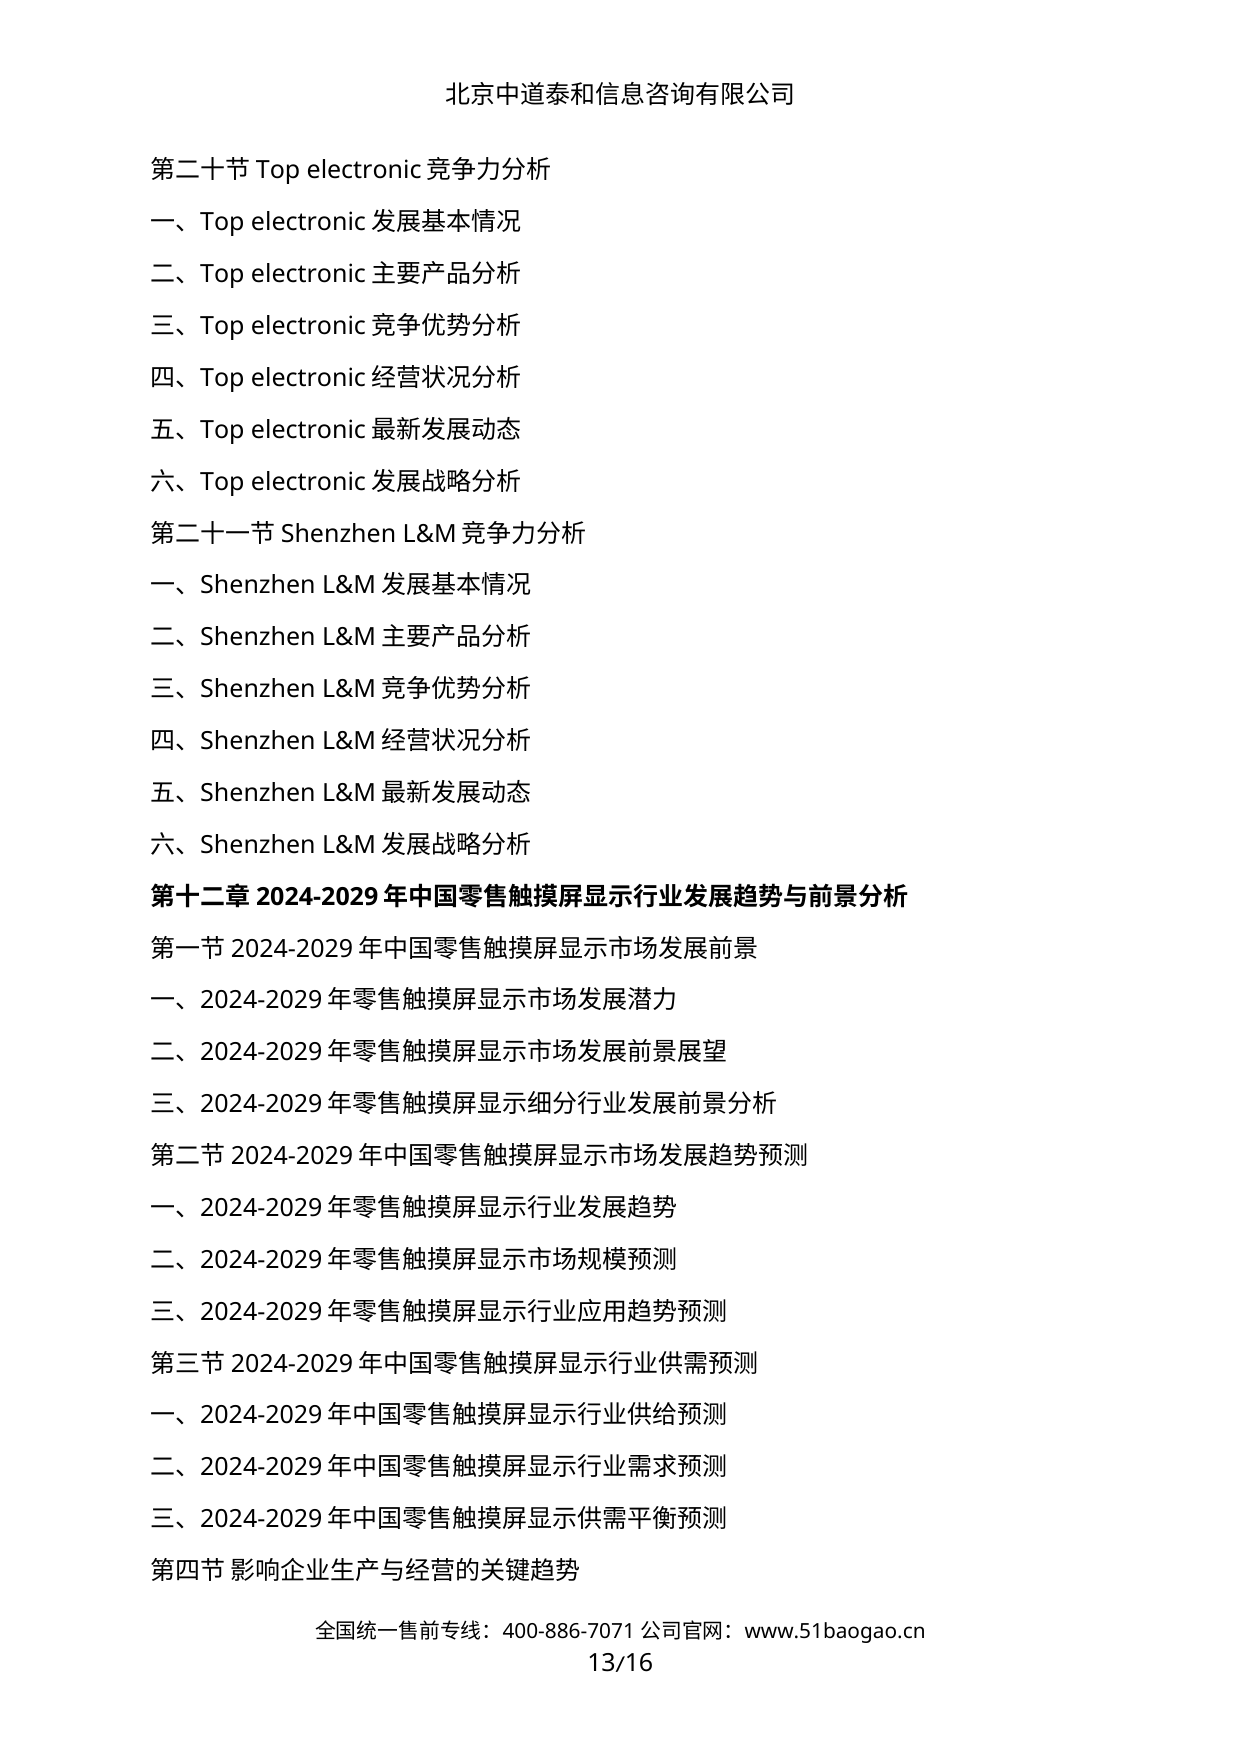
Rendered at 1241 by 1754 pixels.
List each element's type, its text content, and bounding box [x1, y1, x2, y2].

text 第三节 2024-2029年中国零售触摸屏显示行业供需预测 [150, 1343, 1090, 1379]
text 三、Top electronic竞争优势分析 [150, 306, 1090, 342]
text 三、Shenzhen L&M竞争优势分析 [150, 669, 1090, 705]
text 第一节 2024-2029年中国零售触摸屏显示市场发展前景 [150, 928, 1090, 964]
text 三、2024-2029年中国零售触摸屏显示供需平衡预测 [150, 1499, 1090, 1535]
text 二、Top electronic主要产品分析 [150, 254, 1090, 290]
text 二、Shenzhen L&M主要产品分析 [150, 617, 1090, 653]
text 第二十一节 Shenzhen L&M竞争力分析 [150, 513, 1090, 549]
text 一、2024-2029年零售触摸屏显示行业发展趋势 [150, 1187, 1090, 1224]
text 三、2024-2029年零售触摸屏显示行业应用趋势预测 [150, 1291, 1090, 1327]
text 五、Top electronic最新发展动态 [150, 409, 1090, 446]
text 第二节 2024-2029年中国零售触摸屏显示市场发展趋势预测 [150, 1136, 1090, 1172]
text 四、Shenzhen L&M经营状况分析 [150, 721, 1090, 757]
text 一、Shenzhen L&M发展基本情况 [150, 565, 1090, 601]
text 一、2024-2029年中国零售触摸屏显示行业供给预测 [150, 1395, 1090, 1431]
text 一、Top electronic发展基本情况 [150, 202, 1090, 238]
text 第十二章 2024-2029年中国零售触摸屏显示行业发展趋势与前景分析 [150, 876, 1090, 912]
text 第四节 影响企业生产与经营的关键趋势 [150, 1551, 1090, 1587]
text 二、2024-2029年零售触摸屏显示市场发展前景展望 [150, 1032, 1090, 1068]
text 六、Shenzhen L&M发展战略分析 [150, 824, 1090, 861]
text 第二十节 Top electronic竞争力分析 [150, 150, 1090, 186]
text 三、2024-2029年零售触摸屏显示细分行业发展前景分析 [150, 1084, 1090, 1120]
text 二、2024-2029年中国零售触摸屏显示行业需求预测 [150, 1447, 1090, 1483]
text 六、Top electronic发展战略分析 [150, 461, 1090, 497]
text 五、Shenzhen L&M最新发展动态 [150, 772, 1090, 809]
text 二、2024-2029年零售触摸屏显示市场规模预测 [150, 1239, 1090, 1276]
text 四、Top electronic经营状况分析 [150, 357, 1090, 394]
text 一、2024-2029年零售触摸屏显示市场发展潜力 [150, 980, 1090, 1016]
